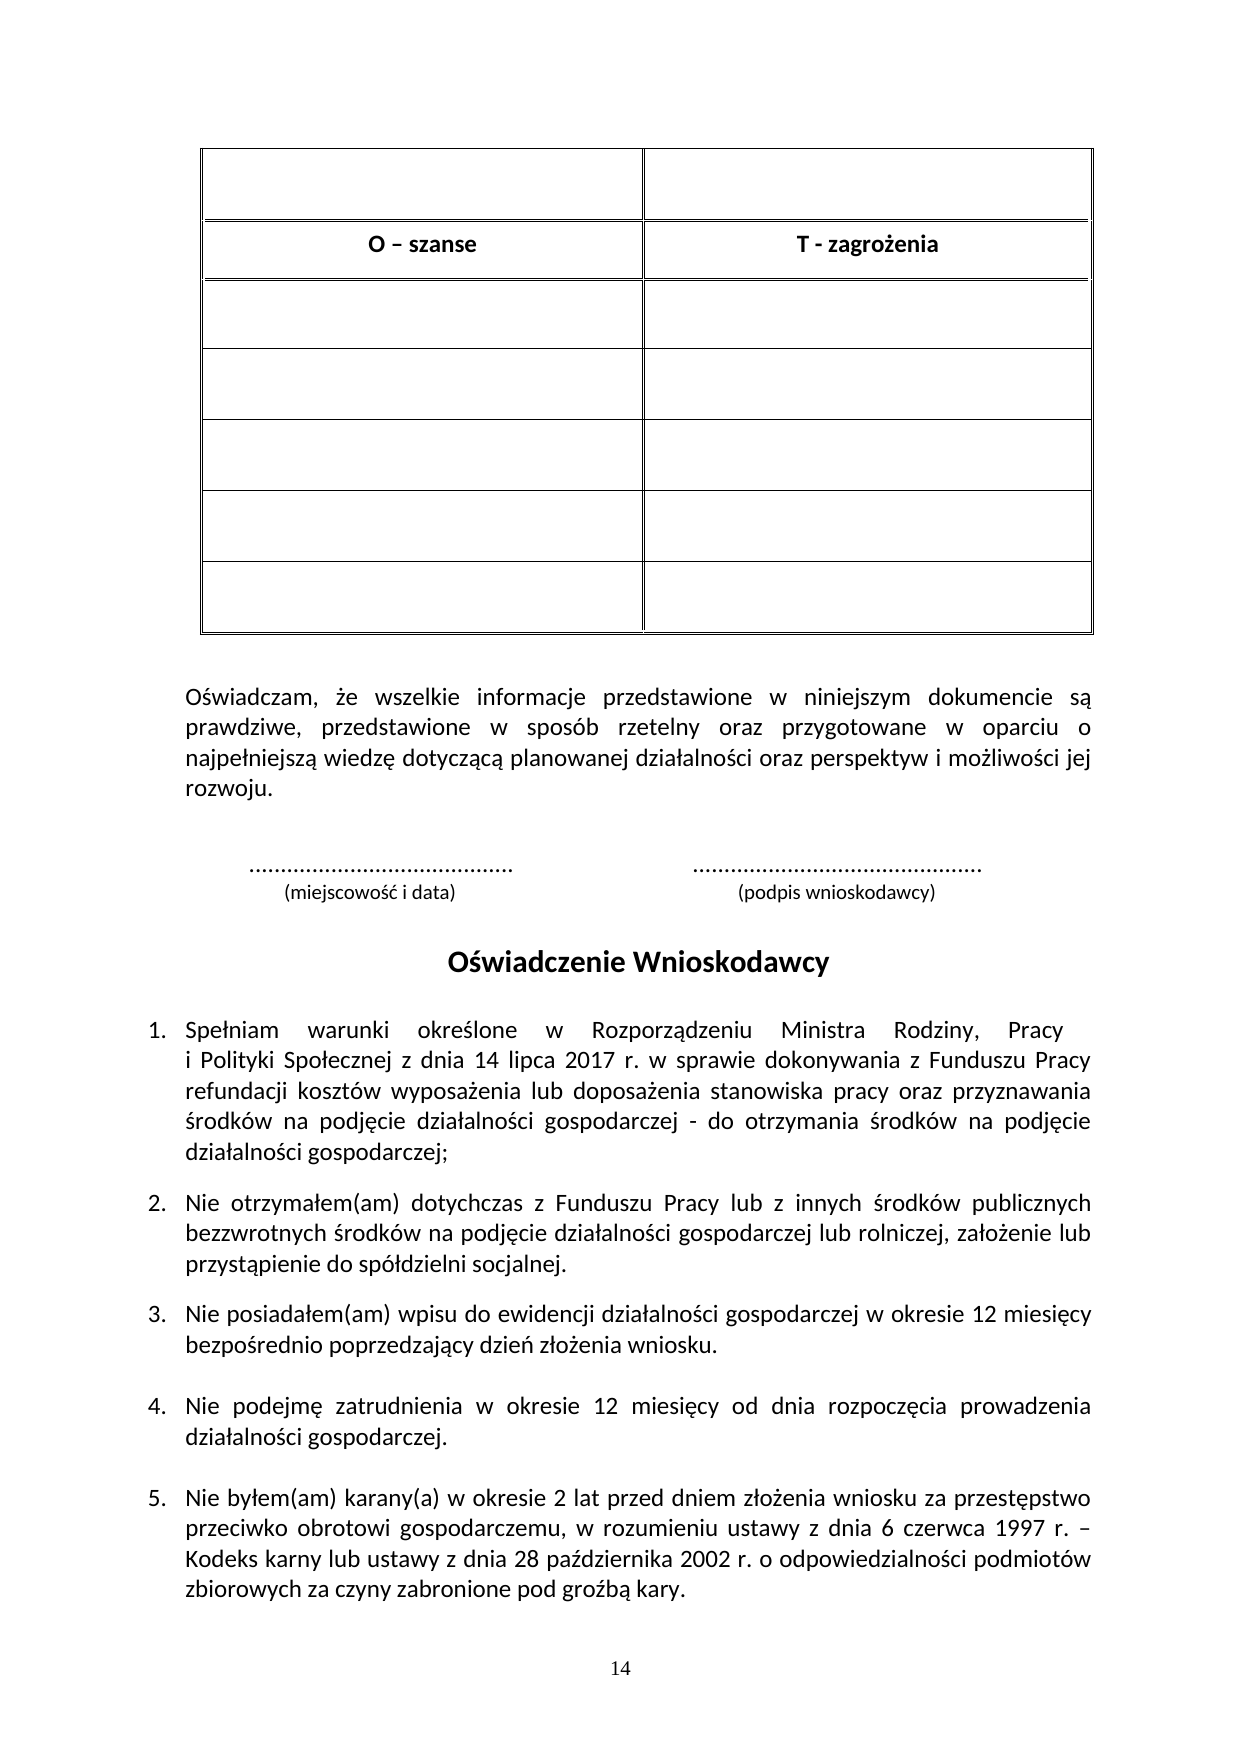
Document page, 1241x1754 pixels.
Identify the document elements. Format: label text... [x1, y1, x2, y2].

text .......................................... .............................................. [192, 848, 1093, 879]
list Nie posiadałem(am) wpisu do ewidencji działalności gospodarczej w okresie 12 miesięcy bezpośrednio poprzedzający dzień złożenia wniosku. [148, 1298, 1093, 1359]
table_cell [645, 349, 1091, 419]
list Nie byłem(am) karany(a) w okresie 2 lat przed dniem złożenia wniosku za przestępstwo przeciwko obrotowi gospodarczemu, w rozumieniu ustawy z dnia 6 czerwca 1997 r. – Kodeks karny lub ustawy z dnia 28 października 2002 r. o odpowiedzialności podmiotów zbiorowych za czyny zabronione pod groźbą kary. [148, 1482, 1093, 1604]
table_cell [645, 149, 1091, 218]
table_cell [203, 491, 642, 561]
table_cell [645, 491, 1091, 561]
table_cell [644, 562, 1091, 632]
table_cell [645, 278, 1091, 348]
table_cell T - zagrożenia [645, 219, 1091, 277]
text Oświadczenie Wnioskodawcy [185, 943, 1093, 981]
text (miejscowość i data) (podpis wnioskodawcy) [148, 879, 1093, 904]
list Nie otrzymałem(am) dotychczas z Funduszu Pracy lub z innych środków publicznych bezzwrotnych środków na podjęcie działalności gospodarczej lub rolniczej, założenie lub przystąpienie do spółdzielni socjalnej. [148, 1187, 1093, 1278]
table_cell [203, 420, 642, 490]
table_cell [203, 149, 642, 218]
table_cell [645, 420, 1091, 490]
text Oświadczam, że wszelkie informacje przedstawione w niniejszym dokumencie są prawdziwe, przedstawione w sposób rzetelny oraz przygotowane w oparciu o najpełniejszą wiedzę dotyczącą planowanej działalności oraz perspektyw i możliwości jej rozwoju. [185, 681, 1093, 803]
table_cell [203, 562, 643, 632]
table_cell [203, 278, 642, 348]
list Spełniam warunki określone w Rozporządzeniu Ministra Rodziny, Pracy i Polityki Społecznej z dnia 14 lipca 2017 r. w sprawie dokonywania z Funduszu Pracy refundacji kosztów wyposażenia lub doposażenia stanowiska pracy oraz przyznawania środków na podjęcie działalności gospodarczej - do otrzymania środków na podjęcie działalności gospodarczej; [148, 1014, 1093, 1166]
table_cell [203, 349, 642, 419]
table_cell O – szanse [203, 219, 642, 277]
list Nie podejmę zatrudnienia w okresie 12 miesięcy od dnia rozpoczęcia prowadzenia działalności gospodarczej. [148, 1390, 1093, 1451]
